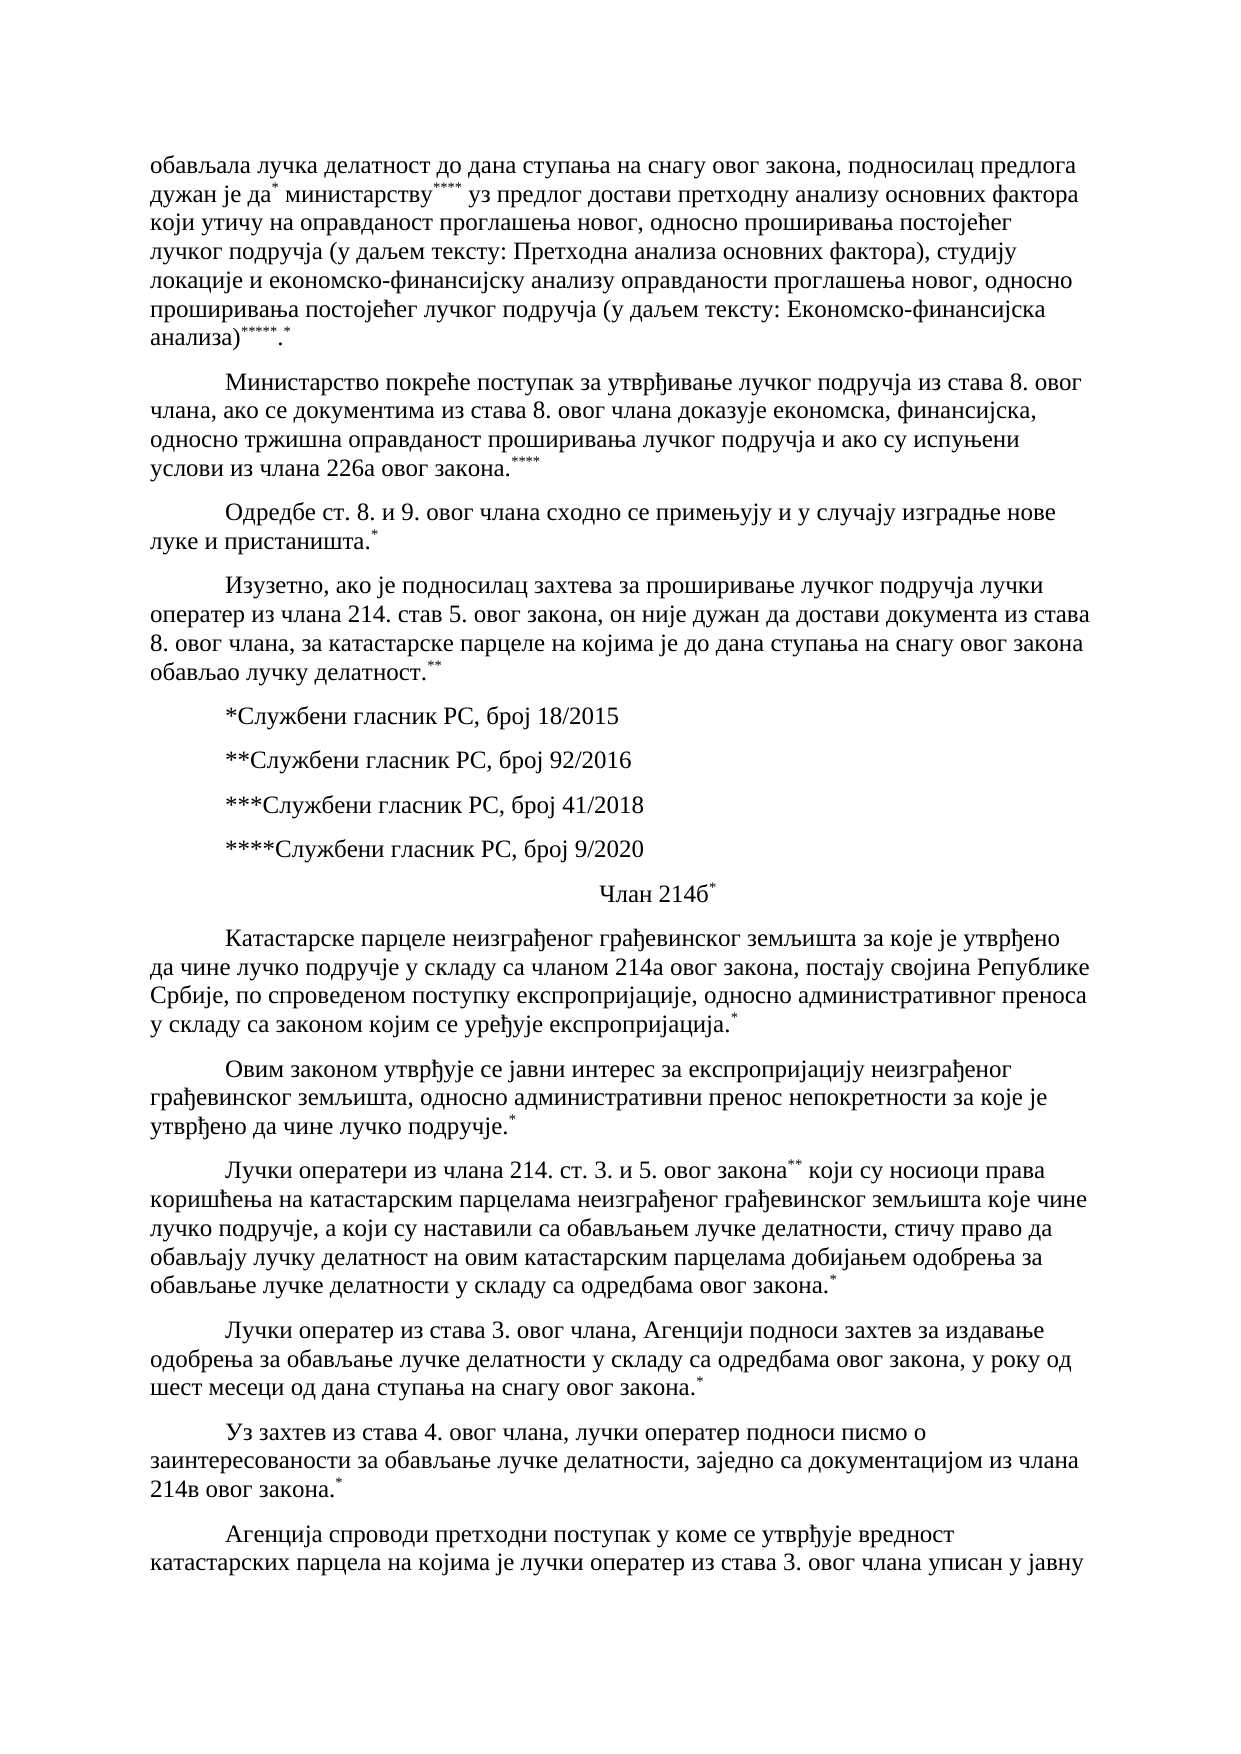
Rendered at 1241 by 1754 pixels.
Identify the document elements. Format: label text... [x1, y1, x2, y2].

text Изузетно, ако је подносилац захтева за проширивање лучког подручја лучки оператер из члана 214. став 5. овог закона, он није дужан да достави документа из става 8. овог члана, за катастарске парцеле на којима је до дана ступања на снагу овог закона обављао лучку делатност.** [150, 571, 1090, 686]
text Катастарске парцеле неизграђеног грађевинског земљишта за које је утврђено да чине лучко подручје у складу са чланом 214a овог закона, постају својина Републике Србије, по спроведеном поступку експропријације, односно административног преноса у складу са законом којим се уређује експропријација.* [150, 923, 1090, 1038]
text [150, 150, 1090, 351]
text Члан 214б* [150, 879, 1090, 907]
text Лучки оператери из члана 214. ст. 3. и 5. овог закона** који су носиоци права коришћења на катастарским парцелама неизграђеног грађевинског земљишта које чине лучко подручје, а који су наставили са обављањем лучке делатности, стичу право да обављају лучку делатност на овим катастарским парцелама добијањем одобрења за обављање лучке делатности у складу са одредбама овог закона.* [150, 1156, 1090, 1299]
text ***Службени гласник РС, број 41/2018 [150, 790, 1090, 819]
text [150, 1519, 1090, 1576]
text ****Службени гласник РС, број 9/2020 [150, 834, 1090, 863]
text **Службени гласник РС, број 92/2016 [150, 746, 1090, 774]
text Одредбе ст. 8. и 9. овог члана сходно се примењују и у случају изградње нове луке и пристаништа.* [150, 497, 1090, 555]
text Уз захтев из става 4. овог члана, лучки оператер подноси писмо о заинтересованости за обављање лучке делатности, заједно са документацијом из члана 214в овог закона.* [150, 1417, 1090, 1503]
text Овим законом утврђује се јавни интерес за експропријацију неизграђеног грађевинског земљишта, односно административни пренос непокретности за које је утврђено да чине лучко подручје.* [150, 1054, 1090, 1140]
text Лучки оператер из става 3. овог члана, Агенцији подноси захтев за издавање одобрења за обављање лучке делатности у складу са одредбама овог закона, у року од шест месеци од дана ступања на снагу овог закона.* [150, 1315, 1090, 1401]
text *Службени гласник РС, број 18/2015 [150, 701, 1090, 730]
text Министарство покреће поступак за утврђивање лучког подручја из става 8. овог члана, ако се документима из става 8. овог члана доказује економска, финансијска, односно тржишна оправданост проширивања лучког подручја и ако су испуњени услови из члана 226а овог закона.**** [150, 367, 1090, 482]
